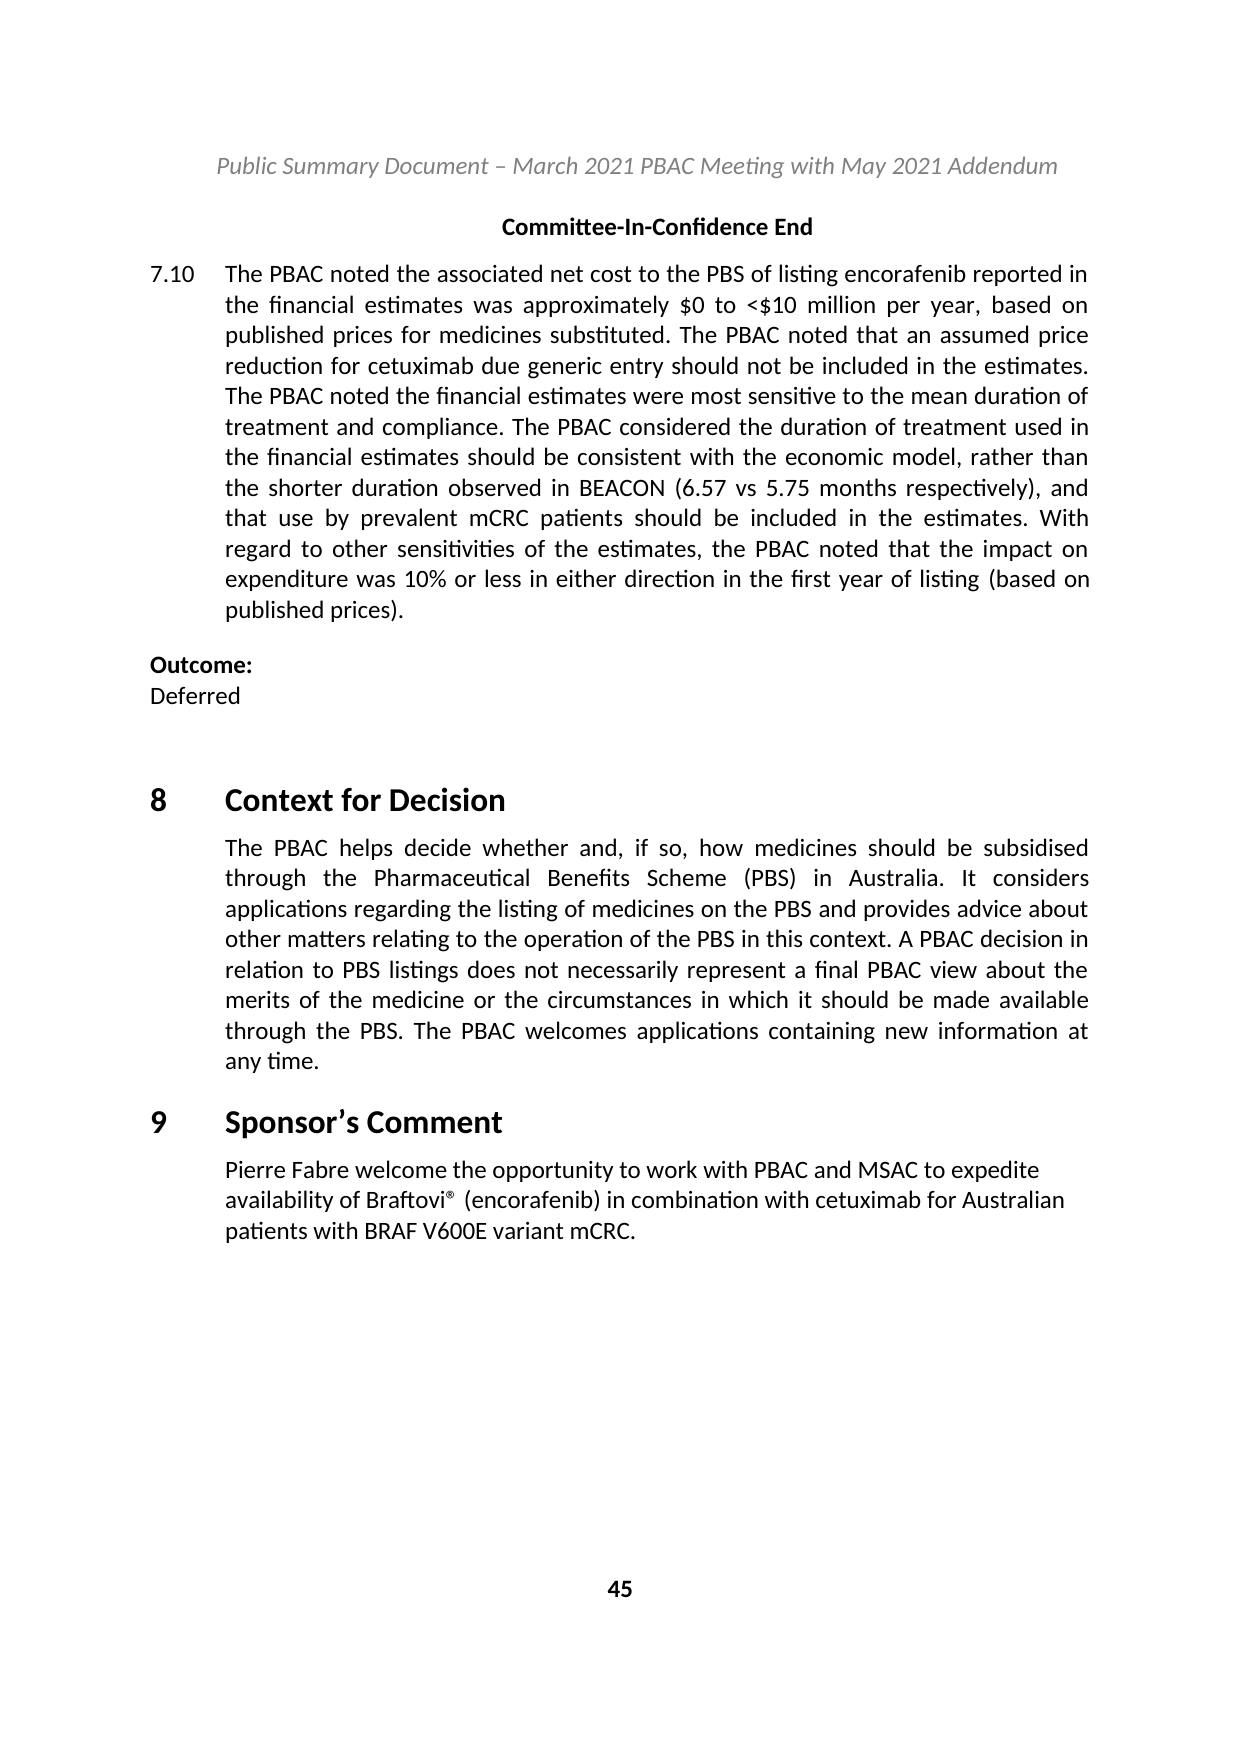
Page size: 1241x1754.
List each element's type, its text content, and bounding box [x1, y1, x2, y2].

text Outcome: [150, 649, 1090, 680]
subtitle Context for Decision [150, 778, 1090, 819]
text Pierre Fabre welcome the opportunity to work with PBAC and MSAC to expedite availability of Braftovi® (encorafenib) in combination with cetuximab for Australian patients with BRAF V600E variant mCRC. [225, 1154, 1090, 1246]
text Deferred [150, 680, 1090, 711]
list The PBAC noted the associated net cost to the PBS of listing encorafenib reported in the financial estimates was approximately $0 to <$10 million per year, based on published prices for medicines substituted. The PBAC noted that an assumed price reduction for cetuximab due generic entry should not be included in the estimates. The PBAC noted the financial estimates were most sensitive to the mean duration of treatment and compliance. The PBAC considered the duration of treatment used in the financial estimates should be consistent with the economic model, rather than the shorter duration observed in BEACON (6.57 vs 5.75 months respectively), and that use by prevalent mCRC patients should be included in the estimates. With regard to other sensitivities of the estimates, the PBAC noted that the impact on expenditure was 10% or less in either direction in the first year of listing (based on published prices). [150, 258, 1090, 624]
list Committee-In-Confidence End [225, 211, 1090, 242]
subtitle Sponsor’s Comment [150, 1101, 1090, 1142]
text The PBAC helps decide whether and, if so, how medicines should be subsidised through the Pharmaceutical Benefits Scheme (PBS) in Australia. It considers applications regarding the listing of medicines on the PBS and provides advice about other matters relating to the operation of the PBS in this context. A PBAC decision in relation to PBS listings does not necessarily represent a final PBAC view about the merits of the medicine or the circumstances in which it should be made available through the PBS. The PBAC welcomes applications containing new information at any time. [225, 832, 1090, 1076]
